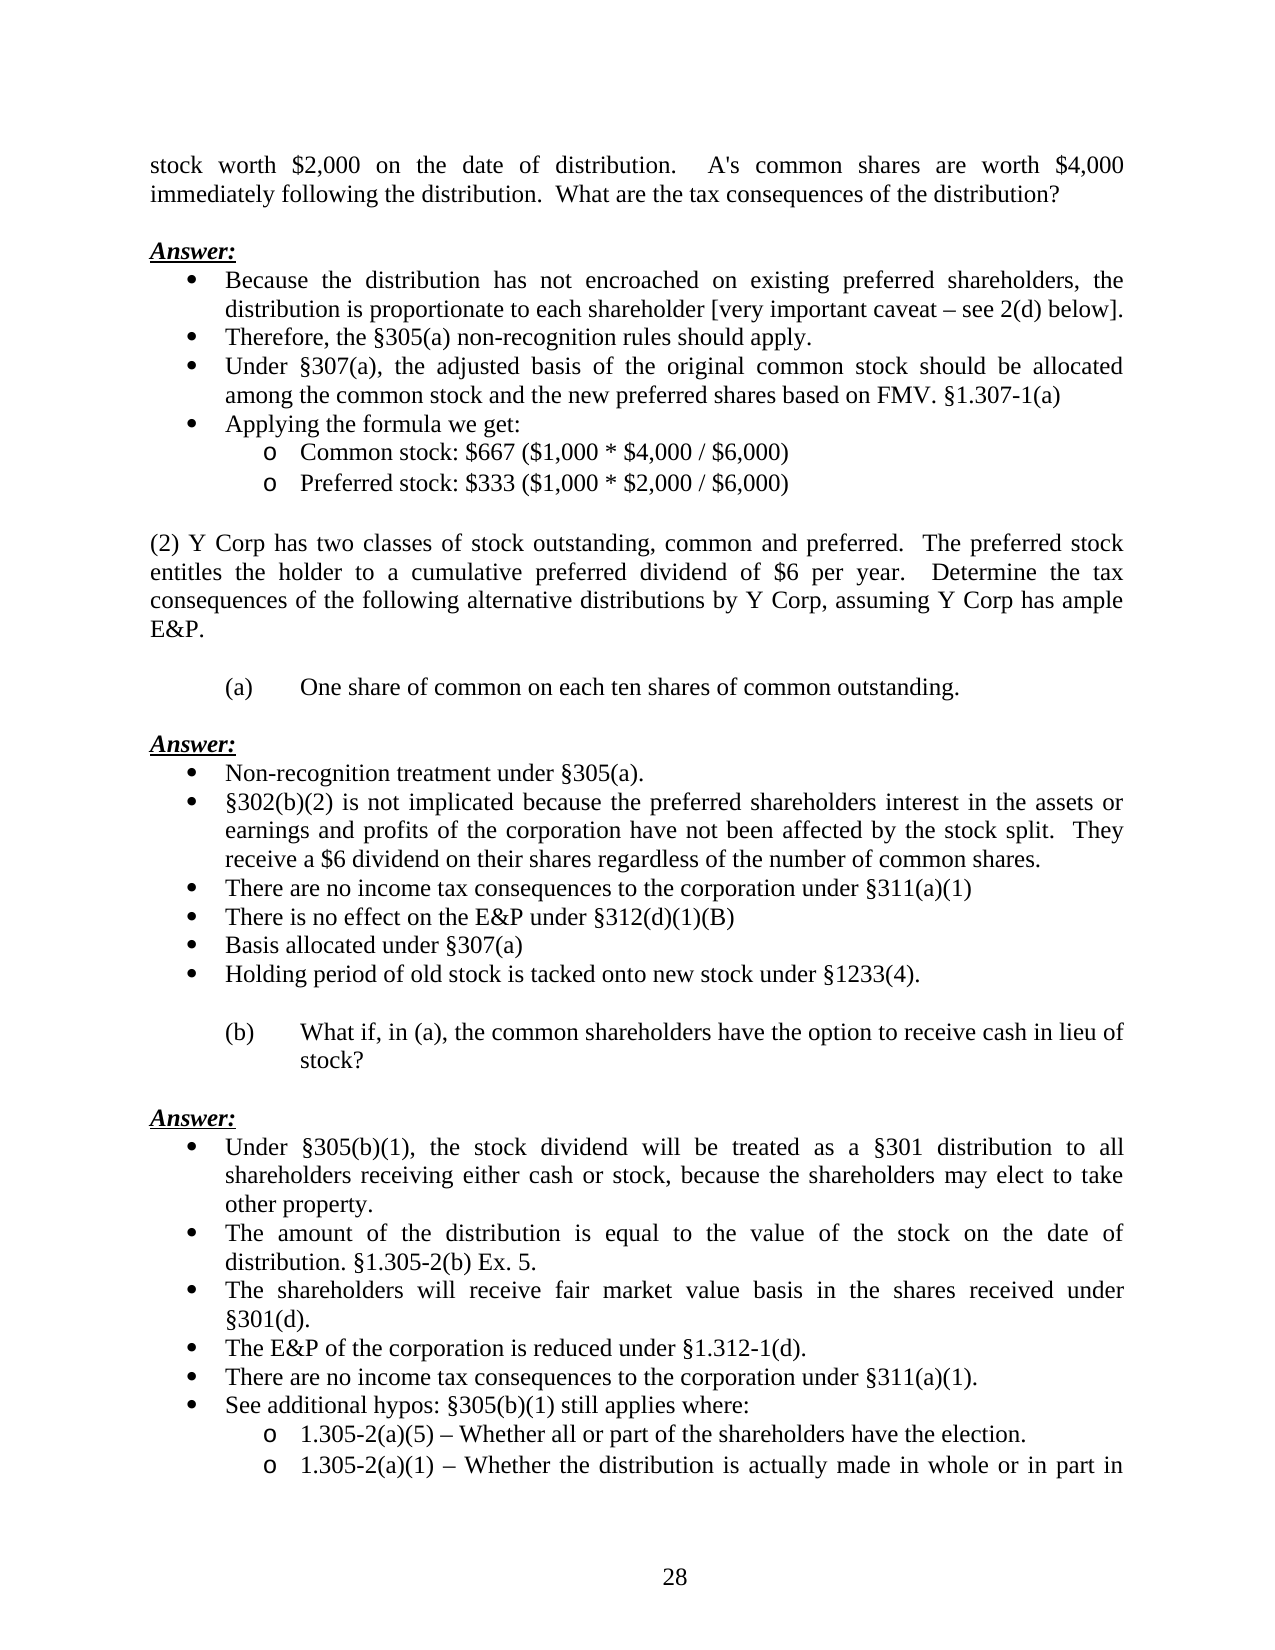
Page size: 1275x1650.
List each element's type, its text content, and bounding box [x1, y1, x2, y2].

list Basis allocated under §307(a) [187, 930, 1125, 959]
list Non-recognition treatment under §305(a). [187, 758, 1125, 787]
text (a) One share of common on each ten shares of common outstanding. [225, 672, 1125, 700]
list There are no income tax consequences to the corporation under §311(a)(1) [187, 873, 1125, 902]
list There are no income tax consequences to the corporation under §311(a)(1). [187, 1362, 1125, 1390]
list 1.305-2(a)(5) – Whether all or part of the shareholders have the election. [262, 1419, 1125, 1450]
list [262, 1450, 1125, 1481]
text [150, 150, 1125, 207]
text (b) What if, in (a), the common shareholders have the option to receive cash in lieu of stock? [225, 1017, 1125, 1074]
list Because the distribution has not encroached on existing preferred shareholders, the distribution is proportionate to each shareholder [very important caveat – see 2(d) below]. [187, 265, 1125, 322]
list Preferred stock: $333 ($1,000 * $2,000 / $6,000) [262, 468, 1125, 499]
list The E&P of the corporation is reduced under §1.312-1(d). [187, 1333, 1125, 1362]
text Answer: [150, 236, 1125, 265]
list Therefore, the §305(a) non-recognition rules should apply. [187, 322, 1125, 351]
list The amount of the distribution is equal to the value of the stock on the date of distribution. §1.305-2(b) Ex. 5. [187, 1218, 1125, 1275]
list The shareholders will receive fair market value basis in the shares received under §301(d). [187, 1275, 1125, 1333]
list Under §305(b)(1), the stock dividend will be treated as a §301 distribution to all shareholders receiving either cash or stock, because the shareholders may elect to take other property. [187, 1132, 1125, 1218]
text (2) Y Corp has two classes of stock outstanding, common and preferred. The preferred stock entitles the holder to a cumulative preferred dividend of $6 per year. Determine the tax consequences of the following alternative distributions by Y Corp, assuming Y Corp has ample E&P. [150, 528, 1125, 643]
text Answer: [150, 1103, 1125, 1132]
list Holding period of old stock is tacked onto new stock under §1233(4). [187, 959, 1125, 988]
list Applying the formula we get: [187, 409, 1125, 437]
text Answer: [150, 729, 1125, 758]
list §302(b)(2) is not implicated because the preferred shareholders interest in the assets or earnings and profits of the corporation have not been affected by the stock split. They receive a $6 dividend on their shares regardless of the number of common shares. [187, 787, 1125, 873]
list Common stock: $667 ($1,000 * $4,000 / $6,000) [262, 437, 1125, 468]
list See additional hypos: §305(b)(1) still applies where: [187, 1390, 1125, 1419]
list Under §307(a), the adjusted basis of the original common stock should be allocated among the common stock and the new preferred shares based on FMV. §1.307-1(a) [187, 351, 1125, 409]
list There is no effect on the E&P under §312(d)(1)(B) [187, 902, 1125, 930]
